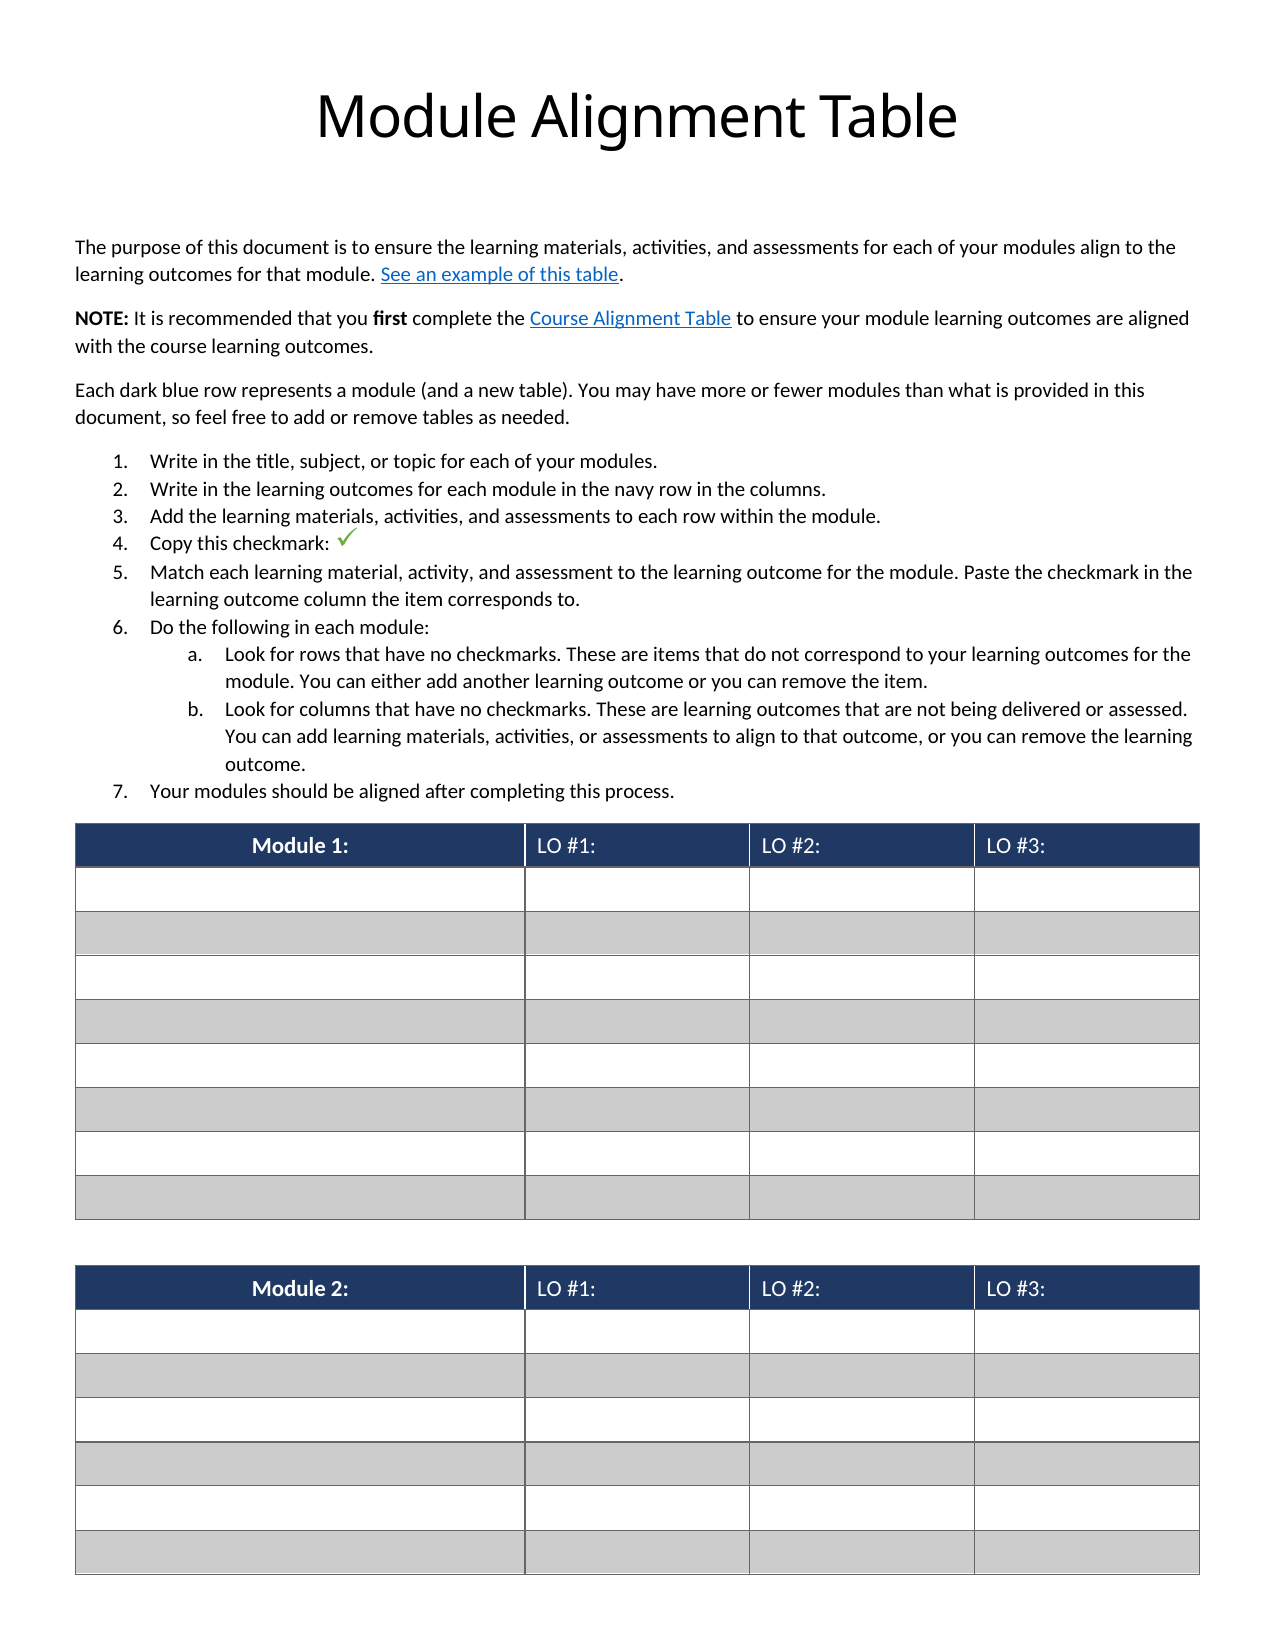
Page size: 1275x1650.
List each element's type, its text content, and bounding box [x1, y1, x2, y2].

table_cell [526, 1310, 749, 1353]
table_cell [526, 956, 749, 999]
table_cell [975, 1088, 1199, 1131]
table_cell [750, 1398, 974, 1441]
table_cell [76, 1132, 524, 1175]
table_cell [76, 1354, 524, 1397]
table_cell [975, 868, 1199, 911]
list Look for rows that have no checkmarks. These are items that do not correspond to your learning outcomes for the module. You can either add another learning outcome or you can remove the item. [187, 641, 1200, 694]
table_cell [526, 1000, 749, 1043]
table_cell [526, 1044, 749, 1087]
table_cell [76, 1443, 524, 1485]
table_cell [526, 1443, 749, 1485]
table_cell [76, 1398, 524, 1441]
table_cell [750, 1443, 974, 1485]
list Look for columns that have no checkmarks. These are learning outcomes that are not being delivered or assessed. You can add learning materials, activities, or assessments to align to that outcome, or you can remove the learning outcome. [187, 696, 1200, 776]
table_cell [975, 912, 1199, 954]
table_header LO #2: [750, 824, 974, 866]
table_cell [975, 1354, 1199, 1397]
table_cell [750, 1044, 974, 1087]
table_cell [526, 868, 749, 911]
table_cell [975, 1310, 1199, 1353]
table_cell [526, 1531, 749, 1573]
table_header LO #3: [975, 1266, 1199, 1309]
table_cell [526, 1132, 749, 1175]
table_cell [526, 1354, 749, 1397]
table_cell [76, 1000, 524, 1043]
table_cell [975, 1443, 1199, 1485]
text NOTE: It is recommended that you first complete the Course Alignment Table to ensure your module learning outcomes are aligned with the course learning outcomes. [75, 305, 1200, 358]
table_cell [76, 912, 524, 954]
table_cell [750, 1531, 974, 1573]
table_cell [76, 1310, 524, 1353]
table_cell [750, 868, 974, 911]
table_cell [76, 956, 524, 999]
table_cell [526, 1398, 749, 1441]
table_header LO #1: [526, 824, 749, 866]
table_cell [526, 1486, 749, 1529]
table_cell [526, 1088, 749, 1131]
table_header LO #3: [975, 824, 1199, 866]
table_cell [750, 1310, 974, 1353]
table_cell [750, 1176, 974, 1219]
list Your modules should be aligned after completing this process. [112, 778, 1200, 804]
title Module Alignment Table [75, 75, 1200, 234]
table_cell [76, 1176, 524, 1219]
list Add the learning materials, activities, and assessments to each row within the module. [112, 503, 1200, 528]
list Copy this checkmark: [112, 531, 1200, 557]
table_cell [750, 1132, 974, 1175]
table_header Module 1: [76, 824, 524, 866]
table_cell [526, 1176, 749, 1219]
text The purpose of this document is to ensure the learning materials, activities, and assessments for each of your modules align to the learning outcomes for that module. See an example of this table. [75, 234, 1200, 287]
table_cell [975, 956, 1199, 999]
table_header Module 2: [76, 1266, 524, 1309]
table_cell [76, 1088, 524, 1131]
table_cell [975, 1398, 1199, 1441]
table_cell [750, 1000, 974, 1043]
list Write in the learning outcomes for each module in the navy row in the columns. [112, 476, 1200, 501]
list Do the following in each module: [112, 614, 1200, 639]
table_cell [750, 1088, 974, 1131]
table_cell [750, 912, 974, 954]
table_cell [975, 1486, 1199, 1529]
table_cell [750, 1354, 974, 1397]
list Match each learning material, activity, and assessment to the learning outcome for the module. Paste the checkmark in the learning outcome column the item corresponds to. [112, 559, 1200, 612]
table_cell [750, 1486, 974, 1529]
list Write in the title, subject, or topic for each of your modules. [112, 448, 1200, 474]
table_cell [975, 1531, 1199, 1573]
table_cell [975, 1044, 1199, 1087]
table_header LO #2: [750, 1266, 974, 1309]
table_cell [975, 1000, 1199, 1043]
table_cell [975, 1132, 1199, 1175]
table_cell [76, 1486, 524, 1529]
table_header LO #1: [526, 1266, 749, 1309]
table_cell [750, 956, 974, 999]
table_cell [526, 912, 749, 954]
text Each dark blue row represents a module (and a new table). You may have more or fewer modules than what is provided in this document, so feel free to add or remove tables as needed. [75, 377, 1200, 430]
table_cell [76, 1531, 524, 1573]
table_cell [975, 1176, 1199, 1219]
table_cell [76, 1044, 524, 1087]
table_cell [76, 868, 524, 911]
